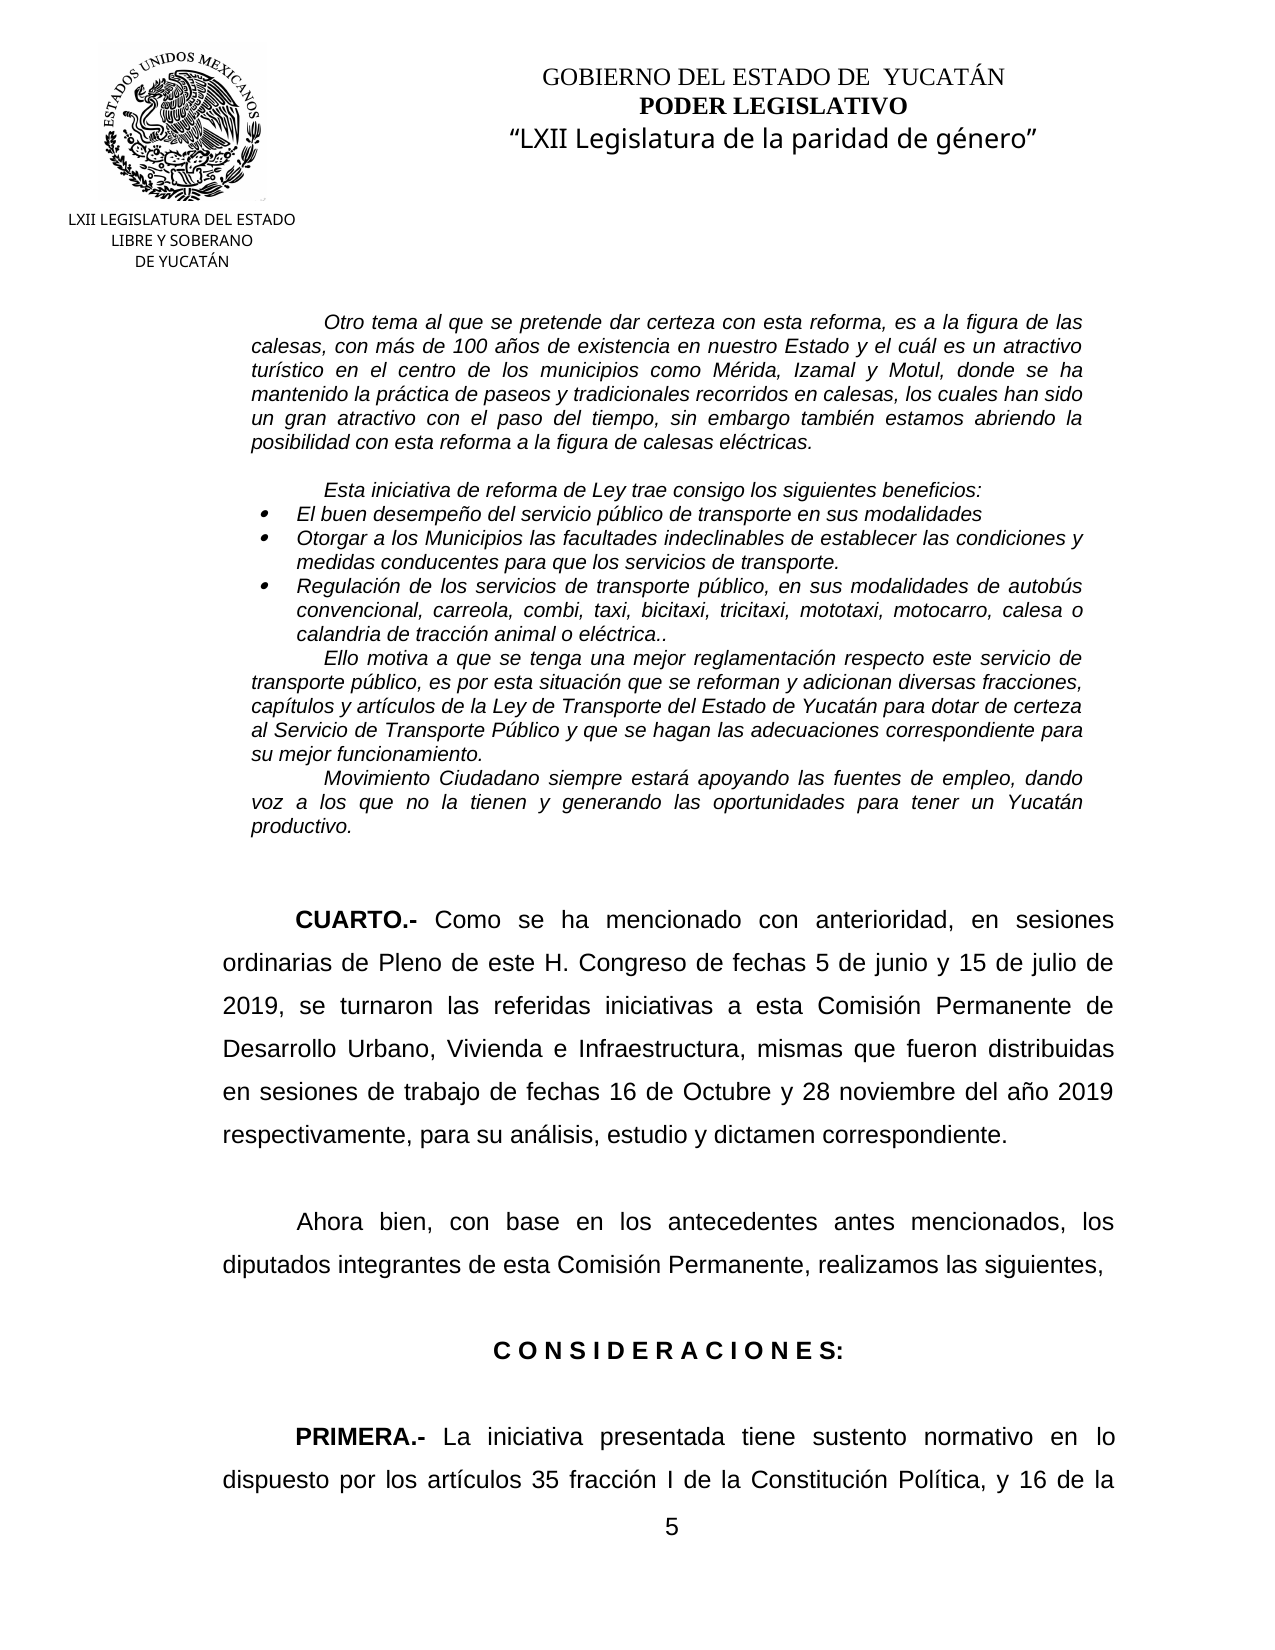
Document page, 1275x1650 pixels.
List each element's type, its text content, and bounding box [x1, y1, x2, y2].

list Regulación de los servicios de transporte público, en sus modalidades de autobús convencional, carreola, combi, taxi, bicitaxi, tricitaxi, mototaxi, motocarro, calesa o calandria de tracción animal o eléctrica.. [259, 574, 1086, 646]
text Movimiento Ciudadano siempre estará apoyando las fuentes de empleo, dando voz a los que no la tienen y generando las oportunidades para tener un Yucatán productivo. [251, 766, 1086, 837]
text C O N S I D E R A C I O N E S: [221, 1336, 1116, 1364]
text Ahora bien, con base en los antecedentes antes mencionados, los diputados integrantes de esta Comisión Permanente, realizamos las siguientes, [222, 1206, 1116, 1278]
list El buen desempeño del servicio público de transporte en sus modalidades [259, 502, 1086, 526]
list Otorgar a los Municipios las facultades indeclinables de establecer las condiciones y medidas conducentes para que los servicios de transporte. [259, 526, 1086, 574]
picture [98, 42, 267, 201]
text Esta iniciativa de reforma de Ley trae consigo los siguientes beneficios: [251, 478, 1086, 502]
text Otro tema al que se pretende dar certeza con esta reforma, es a la figura de las calesas, con más de 100 años de existencia en nuestro Estado y el cuál es un atractivo turístico en el centro de los municipios como Mérida, Izamal y Motul, donde se ha mantenido la práctica de paseos y tradicionales recorridos en calesas, los cuales han sido un gran atractivo con el paso del tiempo, sin embargo también estamos abriendo la posibilidad con esta reforma a la figura de calesas eléctricas. [251, 310, 1086, 454]
text CUARTO.- Como se ha mencionado con anterioridad, en sesiones ordinarias de Pleno de este H. Congreso de fechas 5 de junio y 15 de julio de 2019, se turnaron las referidas iniciativas a esta Comisión Permanente de Desarrollo Urbano, Vivienda e Infraestructura, mismas que fueron distribuidas en sesiones de trabajo de fechas 16 de Octubre y 28 noviembre del año 2019 respectivamente, para su análisis, estudio y dictamen correspondiente. [222, 904, 1116, 1149]
text Ello motiva a que se tenga una mejor reglamentación respecto este servicio de transporte público, es por esta situación que se reforman y adicionan diversas fracciones, capítulos y artículos de la Ley de Transporte del Estado de Yucatán para dotar de certeza al Servicio de Transporte Público y que se hagan las adecuaciones correspondiente para su mejor funcionamiento. [251, 646, 1086, 766]
